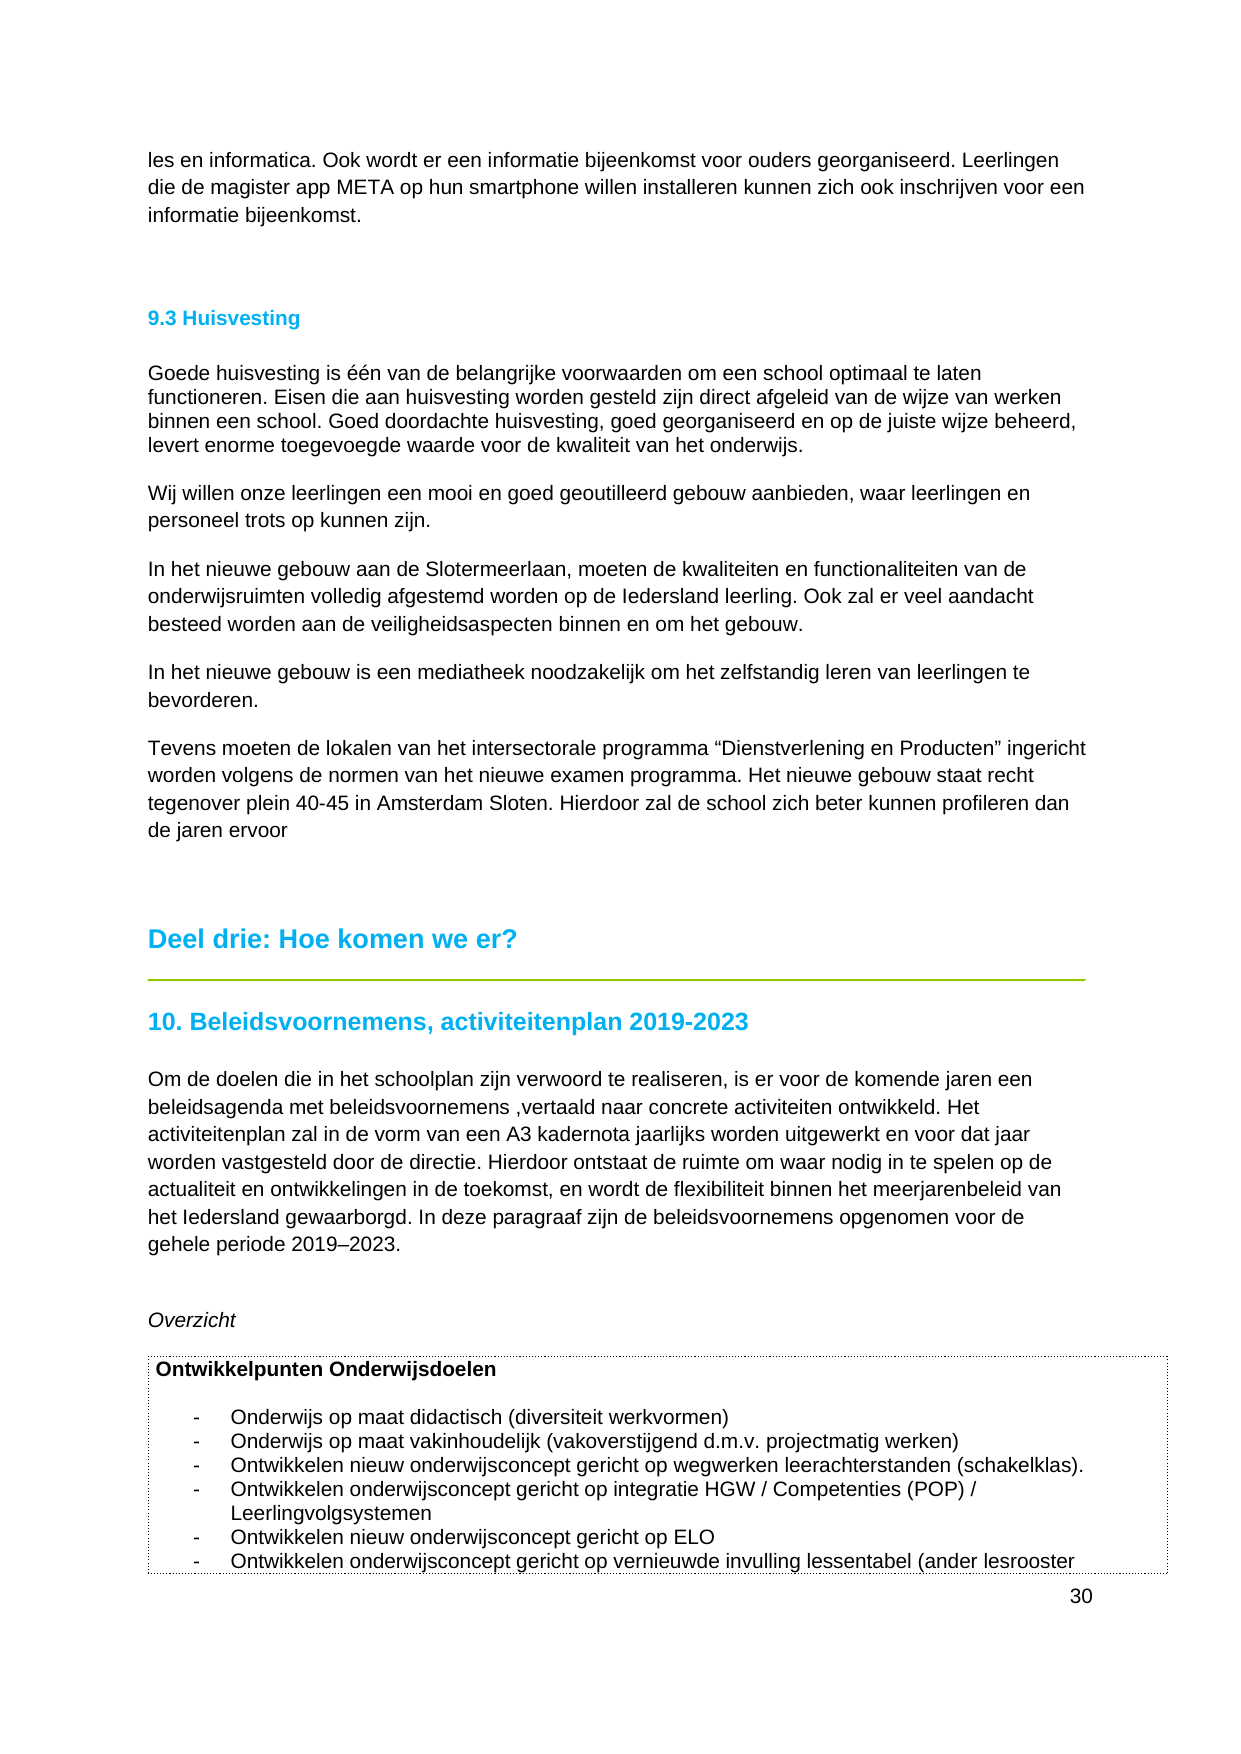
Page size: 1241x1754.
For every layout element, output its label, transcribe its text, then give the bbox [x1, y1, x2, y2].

text Tevens moeten de lokalen van het intersectorale programma “Dienstverlening en Producten” ingericht worden volgens de normen van het nieuwe examen programma. Het nieuwe gebouw staat recht tegenover plein 40-45 in Amsterdam Sloten. Hierdoor zal de school zich beter kunnen profileren dan de jaren ervoor [148, 736, 1093, 842]
text 10. Beleidsvoornemens, activiteitenplan 2019-2023 [148, 1006, 1093, 1035]
text 9.3 Huisvesting [148, 306, 1093, 330]
text Overzicht [148, 1308, 1093, 1332]
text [148, 148, 1093, 227]
text Deel drie: Hoe komen we er? _________________________________________________________________________________ [148, 923, 1093, 982]
text In het nieuwe gebouw is een mediatheek noodzakelijk om het zelfstandig leren van leerlingen te bevorderen. [148, 660, 1093, 711]
text In het nieuwe gebouw aan de Slotermeerlaan, moeten de kwaliteiten en functionaliteiten van de onderwijsruimten volledig afgestemd worden op de Iedersland leerling. Ook zal er veel aandacht besteed worden aan de veiligheidsaspecten binnen en om het gebouw. [148, 557, 1093, 636]
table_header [148, 1356, 1168, 1573]
text Goede huisvesting is één van de belangrijke voorwaarden om een school optimaal te laten functioneren. Eisen die aan huisvesting worden gesteld zijn direct afgeleid van de wijze van werken binnen een school. Goed doordachte huisvesting, goed georganiseerd en op de juiste wijze beheerd, levert enorme toegevoegde waarde voor de kwaliteit van het onderwijs. [148, 361, 1093, 457]
text Wij willen onze leerlingen een mooi en goed geoutilleerd gebouw aanbieden, waar leerlingen en personeel trots op kunnen zijn. [148, 481, 1093, 532]
text Om de doelen die in het schoolplan zijn verwoord te realiseren, is er voor de komende jaren een beleidsagenda met beleidsvoornemens ,vertaald naar concrete activiteiten ontwikkeld. Het activiteitenplan zal in de vorm van een A3 kadernota jaarlijks worden uitgewerkt en voor dat jaar worden vastgesteld door de directie. Hierdoor ontstaat de ruimte om waar nodig in te spelen op de actualiteit en ontwikkelingen in de toekomst, en wordt de flexibiliteit binnen het meerjarenbeleid van het Iedersland gewaarborgd. In deze paragraaf zijn de beleidsvoornemens opgenomen voor de gehele periode 2019–2023. [148, 1067, 1093, 1256]
